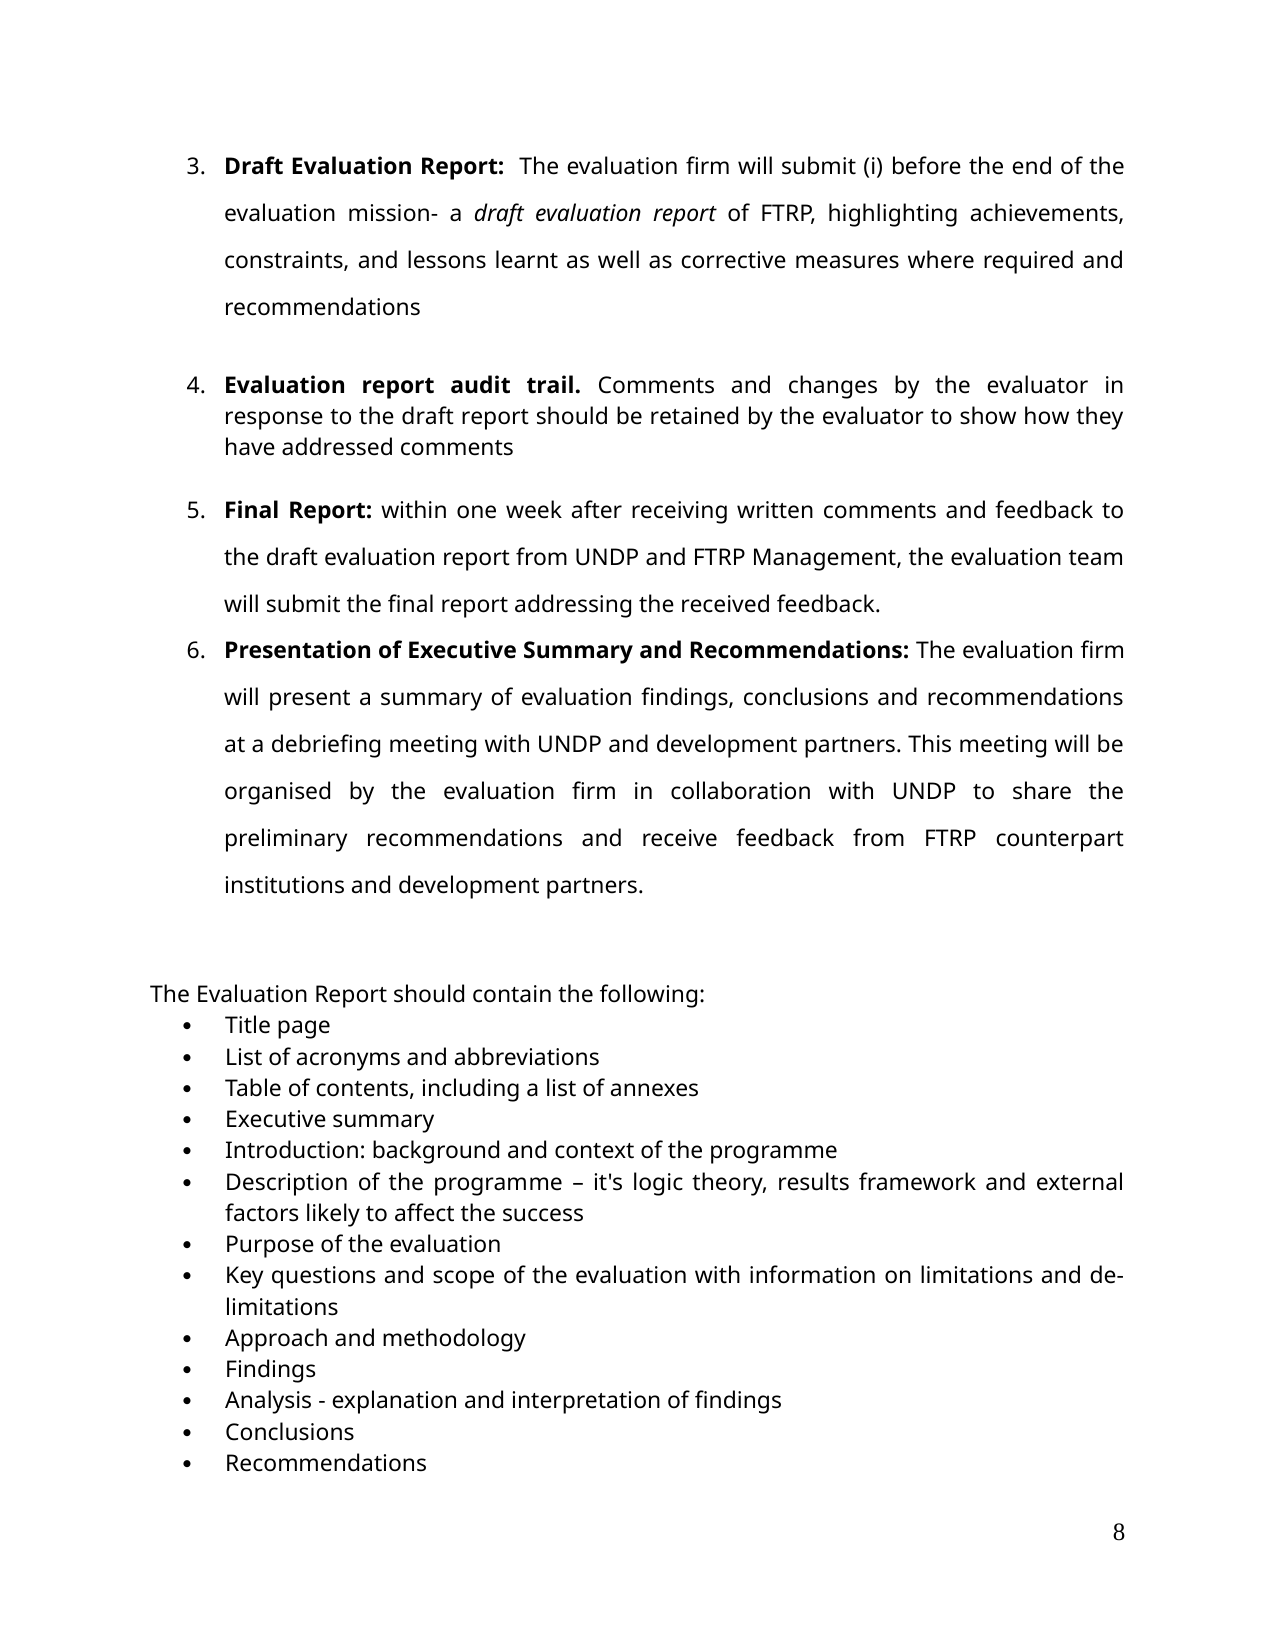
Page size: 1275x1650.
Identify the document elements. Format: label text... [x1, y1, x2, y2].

list Presentation of Executive Summary and Recommendations: The evaluation firm will present a summary of evaluation findings, conclusions and recommendations at a debriefing meeting with UNDP and development partners. This meeting will be organised by the evaluation firm in collaboration with UNDP to share the preliminary recommendations and receive feedback from FTRP counterpart institutions and development partners. [186, 634, 1125, 900]
list Conclusions [187, 1416, 1125, 1447]
text The Evaluation Report should contain the following: [150, 978, 1125, 1009]
list Findings [187, 1353, 1125, 1384]
list Executive summary [187, 1103, 1125, 1134]
list Evaluation report audit trail. Comments and changes by the evaluator in response to the draft report should be retained by the evaluator to show how they have addressed comments [186, 369, 1125, 462]
list Key questions and scope of the evaluation with information on limitations and de-limitations [187, 1259, 1125, 1322]
list Approach and methodology [187, 1322, 1125, 1353]
list Title page [187, 1009, 1125, 1041]
list Purpose of the evaluation [187, 1228, 1125, 1259]
list Analysis - explanation and interpretation of findings [187, 1384, 1125, 1416]
list Draft Evaluation Report: The evaluation firm will submit (i) before the end of the evaluation mission- a draft evaluation report of FTRP, highlighting achievements, constraints, and lessons learnt as well as corrective measures where required and recommendations [186, 150, 1125, 322]
list Description of the programme – it's logic theory, results framework and external factors likely to affect the success [187, 1166, 1125, 1228]
list List of acronyms and abbreviations [187, 1041, 1125, 1072]
list Table of contents, including a list of annexes [187, 1072, 1125, 1103]
list Introduction: background and context of the programme [187, 1134, 1125, 1166]
list Recommendations [187, 1447, 1125, 1478]
list Final Report: within one week after receiving written comments and feedback to the draft evaluation report from UNDP and FTRP Management, the evaluation team will submit the final report addressing the received feedback. [186, 494, 1125, 619]
